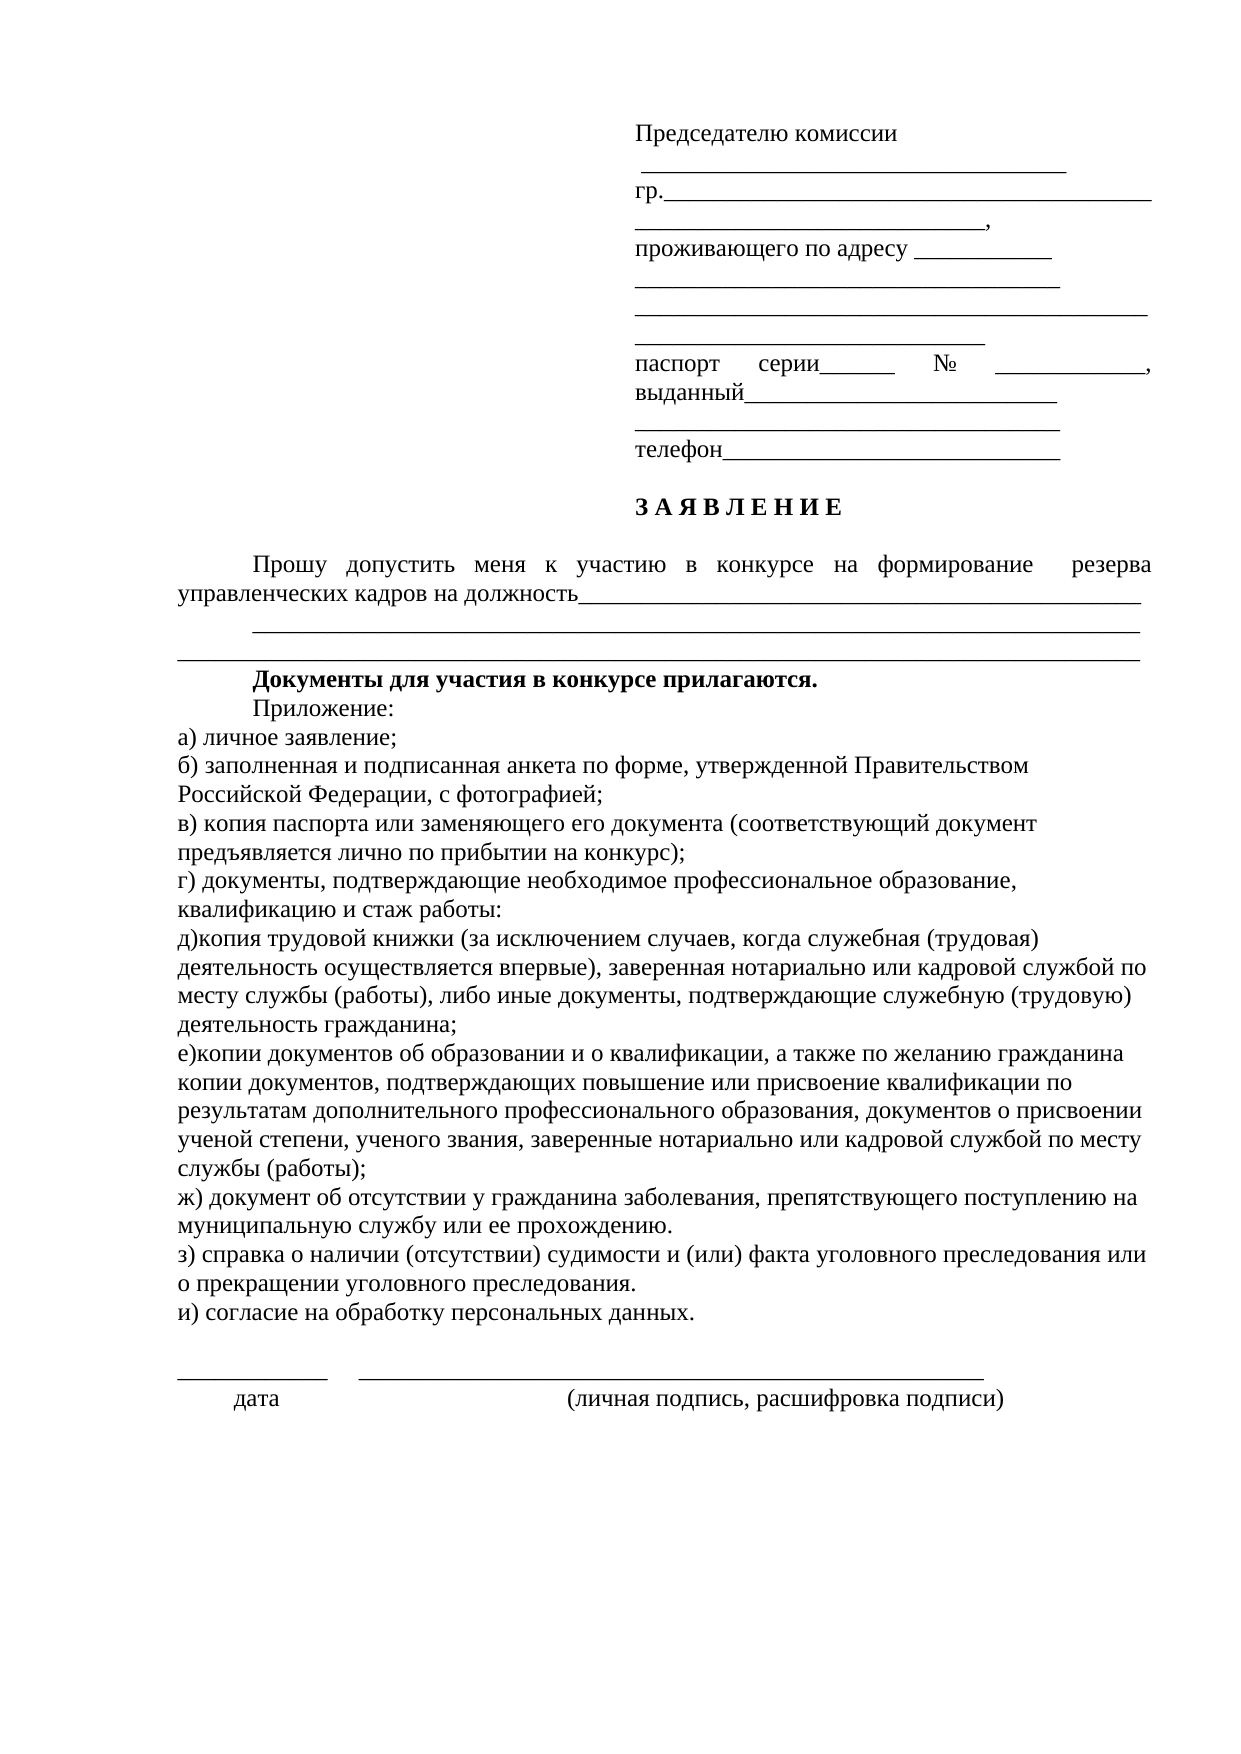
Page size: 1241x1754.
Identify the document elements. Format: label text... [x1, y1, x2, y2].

text е)копии документов об образовании и о квалификации, а также по желанию гражданина копии документов, подтверждающих повышение или присвоение квалификации по результатам дополнительного профессионального образования, документов о присвоении ученой степени, ученого звания, заверенные нотариально или кадровой службой по месту службы (работы); [177, 1038, 1152, 1182]
text и) согласие на обработку персональных данных. [177, 1297, 1152, 1326]
text телефон___________________________ [635, 434, 1152, 463]
text Документы для участия в конкурсе прилагаются. [177, 664, 1152, 693]
text паспорт серии______ № ____________, выданный_________________________ [635, 348, 1152, 406]
text Приложение: [177, 693, 1152, 722]
text г) документы, подтверждающие необходимое профессиональное образование, квалификацию и стаж работы: [177, 866, 1152, 923]
text ____________________________________________________________________________________________________________________________________________________ [177, 607, 1152, 664]
text __________________________________ [635, 406, 1152, 434]
text в) копия паспорта или заменяющего его документа (соответствующий документ предъявляется лично по прибытии на конкурс); [177, 808, 1152, 866]
text д)копия трудовой книжки (за исключением случаев, когда служебная (трудовая) деятельность осуществляется впервые), заверенная нотариально или кадровой службой по месту службы (работы), либо иные документы, подтверждающие служебную (трудовую) деятельность гражданина; [177, 923, 1152, 1038]
text _____________________________________________________________________ [635, 291, 1152, 348]
text а) личное заявление; [177, 722, 1152, 751]
text дата (личная подпись, расшифровка подписи) [177, 1383, 1152, 1412]
text ж) документ об отсутствии у гражданина заболевания, препятствующего поступлению на муниципальную службу или ее прохождению. [177, 1182, 1152, 1239]
text __________________________________ [635, 147, 1152, 176]
text з) справка о наличии (отсутствии) судимости и (или) факта уголовного преследования или о прекращении уголовного преследования. [177, 1239, 1152, 1297]
text Председателю комиссии [635, 118, 1152, 147]
text Прошу допустить меня к участию в конкурсе на формирование резерва управленческих кадров на должность_____________________________________________ [177, 549, 1152, 607]
text __________________________________ [635, 262, 1152, 291]
text ____________ __________________________________________________ [177, 1354, 1152, 1383]
text проживающего по адресу ___________ [635, 233, 1152, 262]
text б) заполненная и подписанная анкета по форме, утвержденной Правительством Российской Федерации, с фотографией; [177, 751, 1152, 808]
text гр.___________________________________________________________________, [635, 176, 1152, 233]
text З А Я В Л Е Н И Е [635, 492, 1152, 521]
